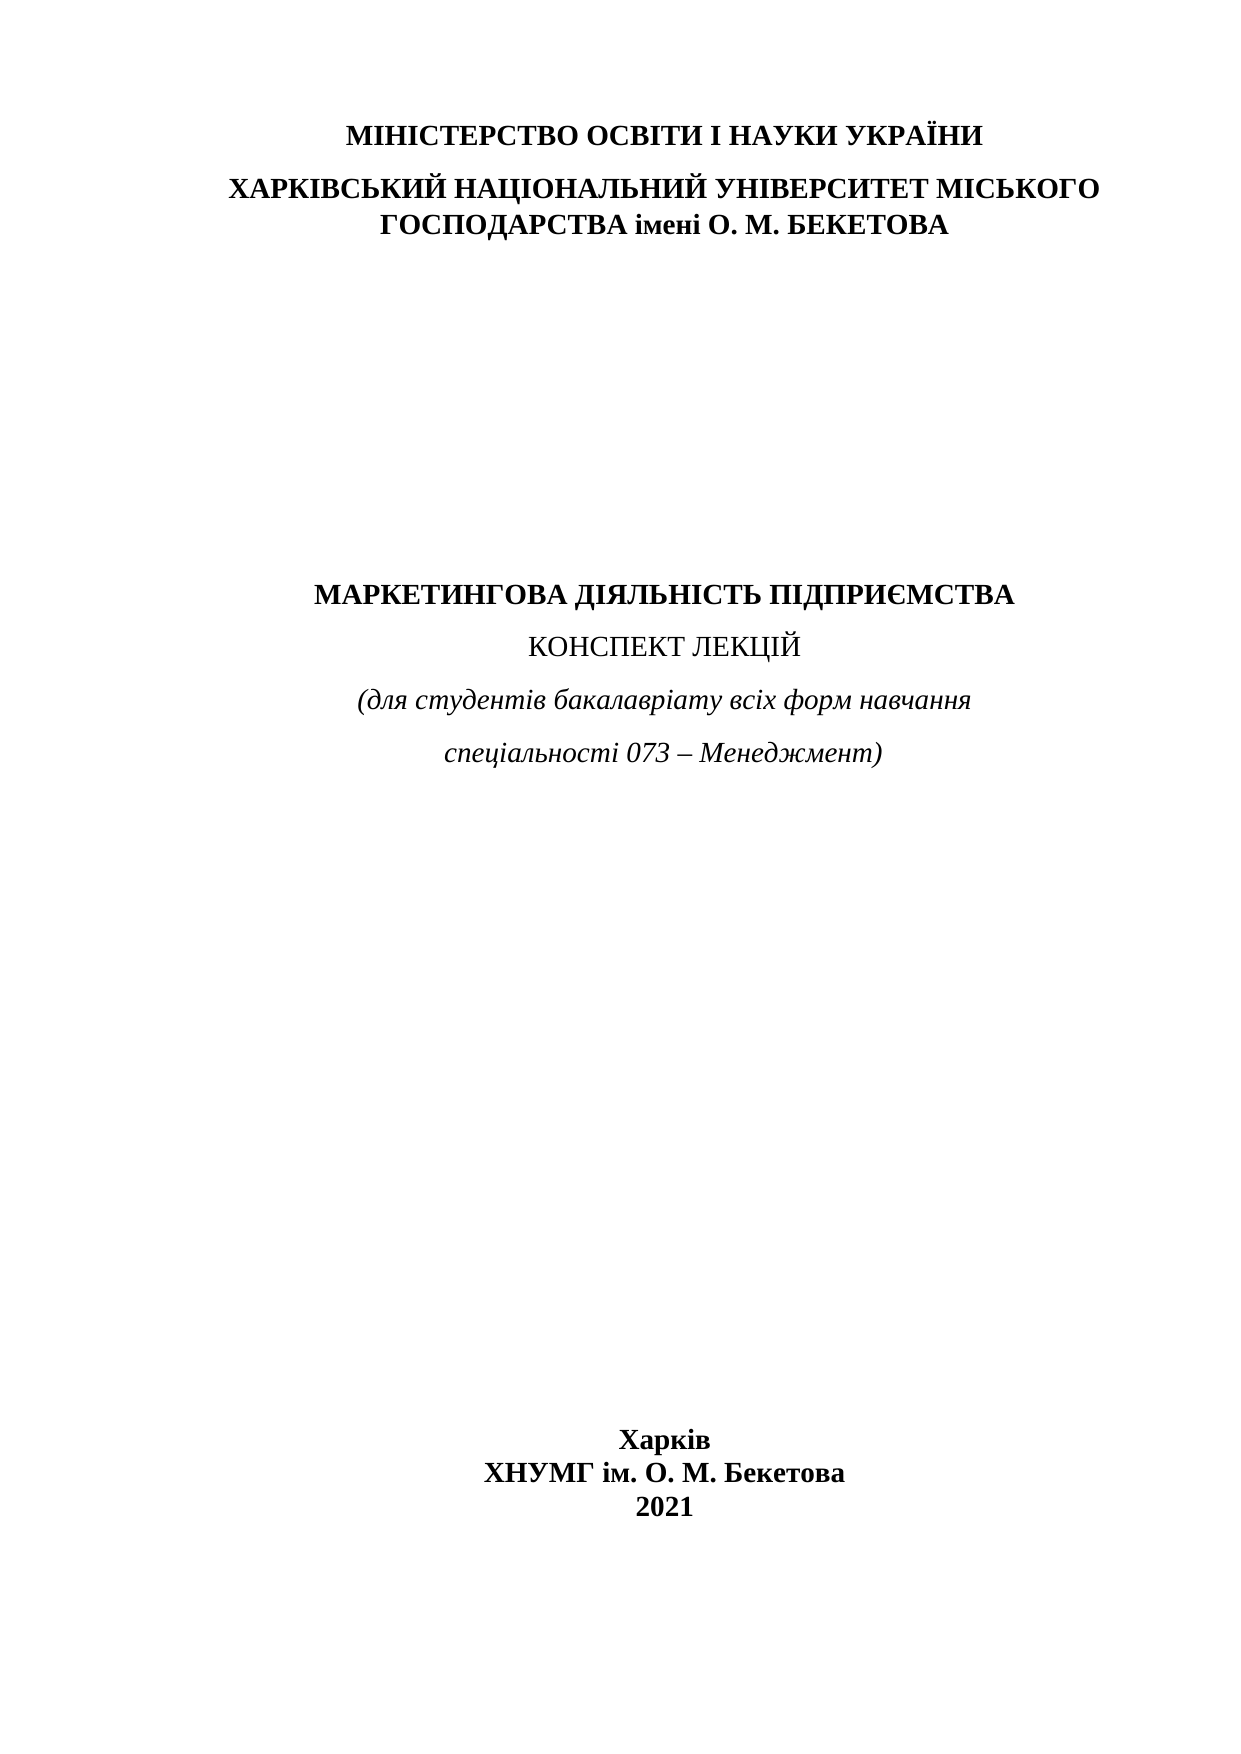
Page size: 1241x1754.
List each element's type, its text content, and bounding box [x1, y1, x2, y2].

text спеціальності 073 – Менеджмент) [177, 735, 1152, 769]
text (для студентів бакалавріату всіх форм навчання [177, 682, 1152, 716]
text 2021 [177, 1489, 1152, 1522]
text МАРКЕТИНГОВА ДІЯЛЬНІСТЬ ПІДПРИЄМСТВА [177, 577, 1152, 610]
text Харків [177, 1422, 1152, 1455]
text КОНСПЕКТ ЛЕКЦІЙ [177, 629, 1152, 663]
text ХНУМГ ім. О. М. Бекетова [177, 1455, 1152, 1489]
text МІНІСТЕРСТВО ОСВІТИ І НАУКИ УКРАЇНИ [177, 118, 1152, 152]
text ХАРКІВСЬКИЙ НАЦІОНАЛЬНИЙ УНІВЕРСИТЕТ МІСЬКОГО ГОСПОДАРСТВА імені О. М. БЕКЕТОВА [177, 171, 1152, 241]
